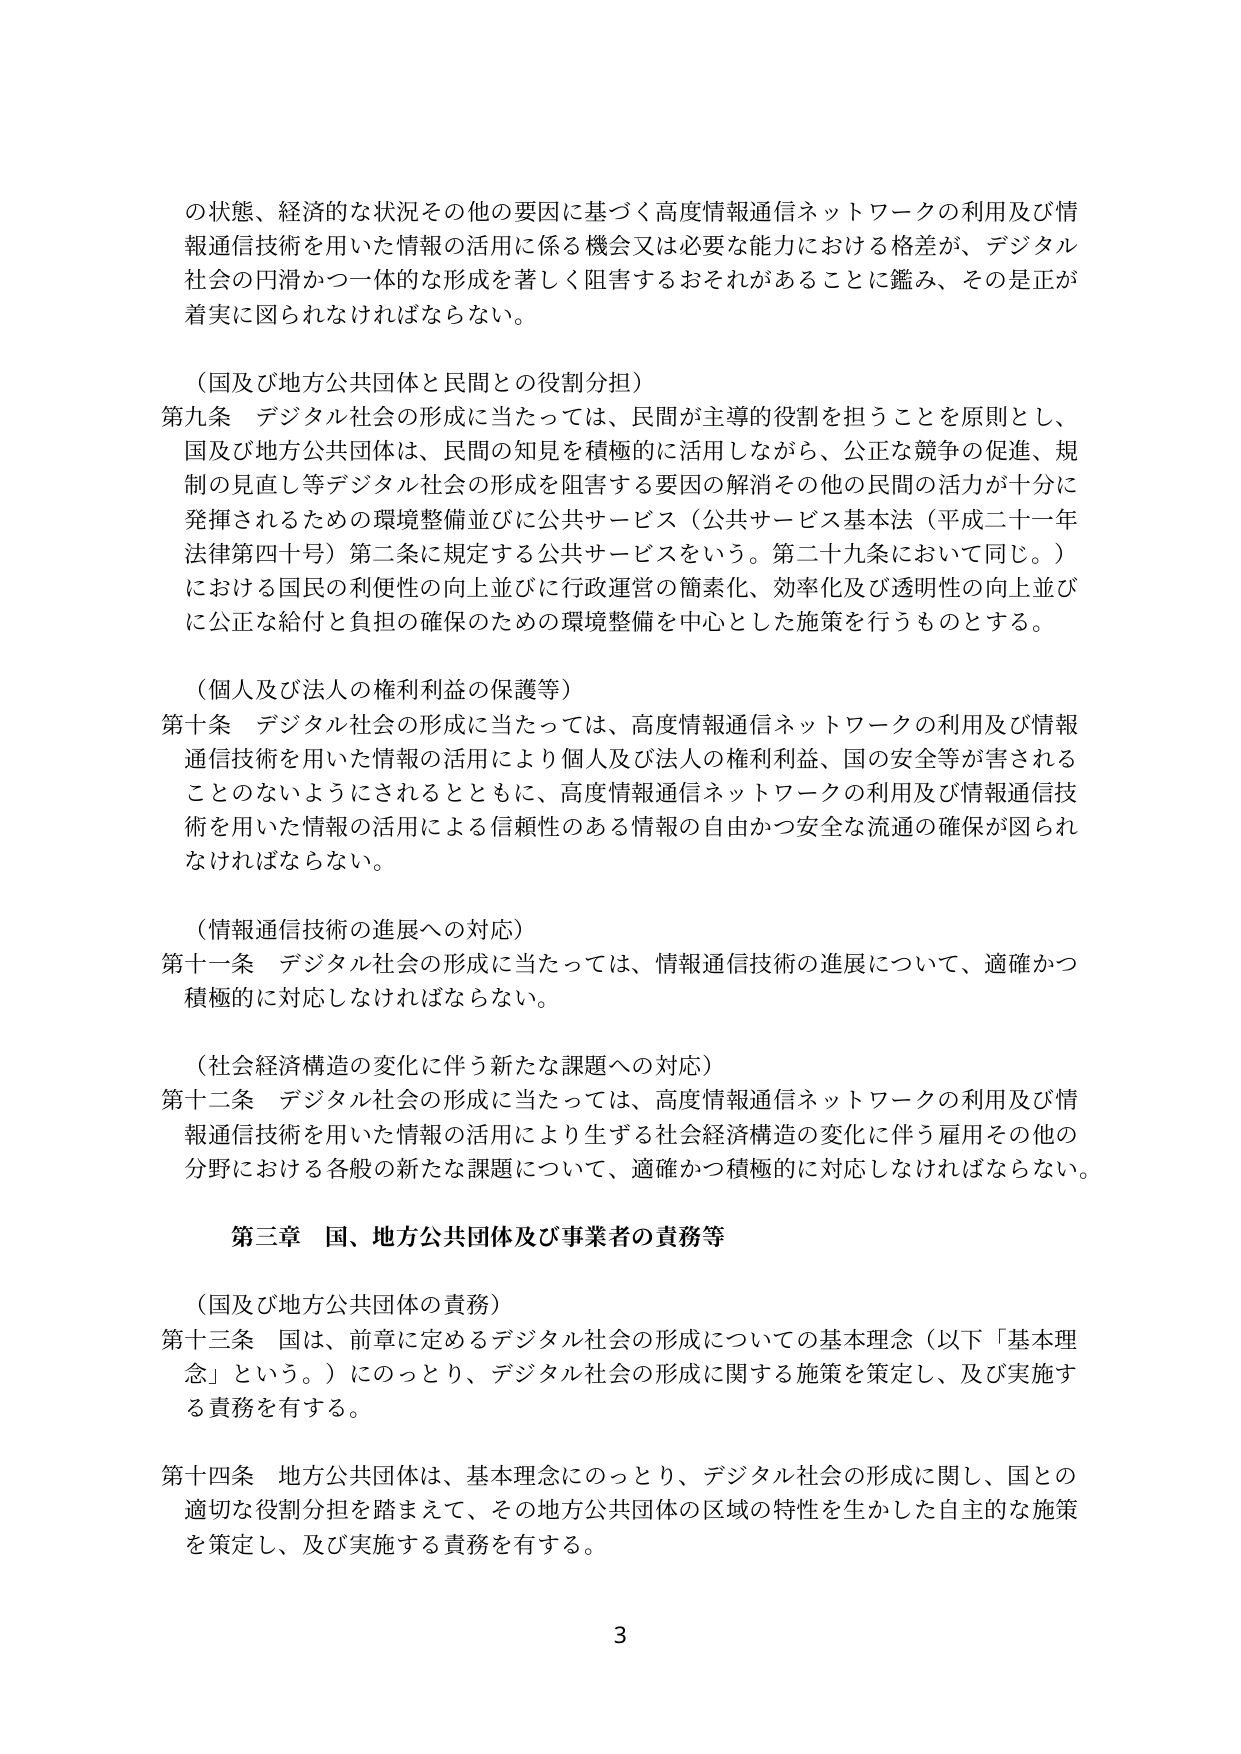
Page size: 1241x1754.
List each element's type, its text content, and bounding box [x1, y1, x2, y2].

text 第十条 デジタル社会の形成に当たっては、高度情報通信ネットワークの利用及び情報通信技術を用いた情報の活用により個人及び法人の権利利益、国の安全等が害されることのないようにされるとともに、高度情報通信ネットワークの利用及び情報通信技術を用いた情報の活用による信頼性のある情報の自由かつ安全な流通の確保が図られなければならない。 [161, 706, 1079, 877]
text （個人及び法人の権利利益の保護等） [184, 672, 1079, 706]
text 第九条 デジタル社会の形成に当たっては、民間が主導的役割を担うことを原則とし、国及び地方公共団体は、民間の知見を積極的に活用しながら、公正な競争の促進、規制の見直し等デジタル社会の形成を阻害する要因の解消その他の民間の活力が十分に発揮されるための環境整備並びに公共サービス（公共サービス基本法（平成二十一年法律第四十号）第二条に規定する公共サービスをいう。第二十九条において同じ。）における国民の利便性の向上並びに行政運営の簡素化、効率化及び透明性の向上並びに公正な給付と負担の確保のための環境整備を中心とした施策を行うものとする。 [161, 399, 1079, 638]
text （国及び地方公共団体と民間との役割分担） [184, 364, 1079, 399]
text （社会経済構造の変化に伴う新たな課題への対応） [184, 1048, 1079, 1082]
text 第十一条 デジタル社会の形成に当たっては、情報通信技術の進展について、適確かつ積極的に対応しなければならない。 [161, 945, 1079, 1014]
text 第三章 国、地方公共団体及び事業者の責務等 [230, 1219, 1079, 1253]
text 第十四条 地方公共団体は、基本理念にのっとり、デジタル社会の形成に関し、国との適切な役割分担を踏まえて、その地方公共団体の区域の特性を生かした自主的な施策を策定し、及び実施する責務を有する。 [161, 1458, 1079, 1560]
text 第十三条 国は、前章に定めるデジタル社会の形成についての基本理念（以下「基本理念」という。）にのっとり、デジタル社会の形成に関する施策を策定し、及び実施する責務を有する。 [161, 1321, 1079, 1424]
text （情報通信技術の進展への対応） [184, 911, 1079, 945]
text 第十二条 デジタル社会の形成に当たっては、高度情報通信ネットワークの利用及び情報通信技術を用いた情報の活用により生ずる社会経済構造の変化に伴う雇用その他の分野における各般の新たな課題について、適確かつ積極的に対応しなければならない。 [161, 1082, 1079, 1184]
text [161, 194, 1079, 330]
text （国及び地方公共団体の責務） [184, 1287, 1079, 1321]
